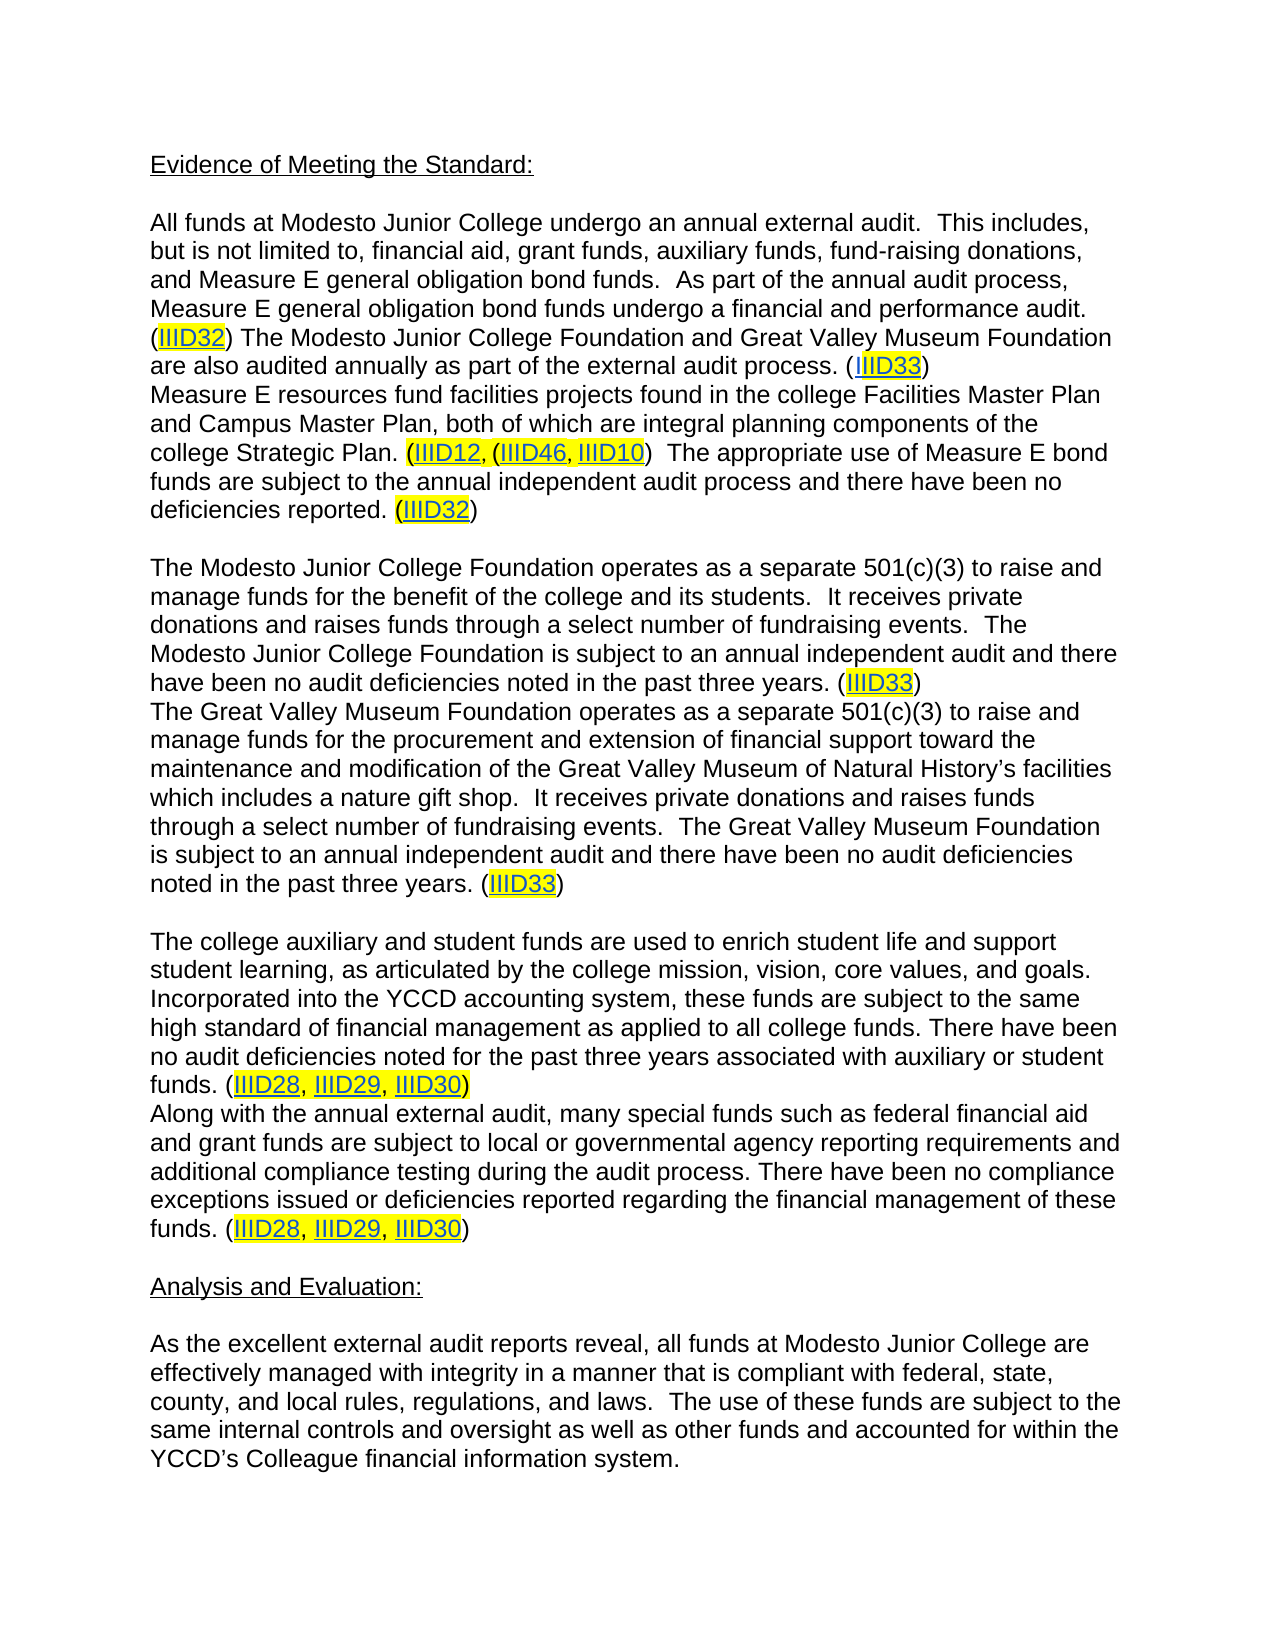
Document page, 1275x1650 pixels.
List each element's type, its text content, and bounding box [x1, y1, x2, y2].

text Along with the annual external audit, many special funds such as federal financial aid and grant funds are subject to local or governmental agency reporting requirements and additional compliance testing during the audit process. There have been no compliance exceptions issued or deficiencies reported regarding the financial management of these funds. (IIID28, IIID29, IIID30) [150, 1099, 1125, 1243]
text The Great Valley Museum Foundation operates as a separate 501(c)(3) to raise and manage funds for the procurement and extension of financial support toward the maintenance and modification of the Great Valley Museum of Natural History’s facilities which includes a nature gift shop. It receives private donations and raises funds through a select number of fundraising events. The Great Valley Museum Foundation is subject to an annual independent audit and there have been no audit deficiencies noted in the past three years. (IIID33) [150, 697, 1125, 898]
text Analysis and Evaluation: [150, 1272, 1125, 1300]
text All funds at Modesto Junior College undergo an annual external audit. This includes, but is not limited to, financial aid, grant funds, auxiliary funds, fund-raising donations, and Measure E general obligation bond funds. As part of the annual audit process, Measure E general obligation bond funds undergo a financial and performance audit. (IIID32) The Modesto Junior College Foundation and Great Valley Museum Foundation are also audited annually as part of the external audit process. (IIID33) [150, 179, 1125, 380]
text As the excellent external audit reports reveal, all funds at Modesto Junior College are effectively managed with integrity in a manner that is compliant with federal, state, county, and local rules, regulations, and laws. The use of these funds are subject to the same internal controls and oversight as well as other funds and accounted for within the YCCD’s Colleague financial information system. [150, 1329, 1125, 1473]
text Evidence of Meeting the Standard: [150, 150, 1125, 179]
text Measure E resources fund facilities projects found in the college Facilities Master Plan and Campus Master Plan, both of which are integral planning components of the college Strategic Plan. (IIID12, (IIID46, IIID10) The appropriate use of Measure E bond funds are subject to the annual independent audit process and there have been no deficiencies reported. (IIID32) [150, 380, 1125, 524]
text The college auxiliary and student funds are used to enrich student life and support student learning, as articulated by the college mission, vision, core values, and goals. Incorporated into the YCCD accounting system, these funds are subject to the same high standard of financial management as applied to all college funds. There have been no audit deficiencies noted for the past three years associated with auxiliary or student funds. (IIID28, IIID29, IIID30) [150, 927, 1125, 1099]
text The Modesto Junior College Foundation operates as a separate 501(c)(3) to raise and manage funds for the benefit of the college and its students. It receives private donations and raises funds through a select number of fundraising events. The Modesto Junior College Foundation is subject to an annual independent audit and there have been no audit deficiencies noted in the past three years. (IIID33) [150, 553, 1125, 697]
